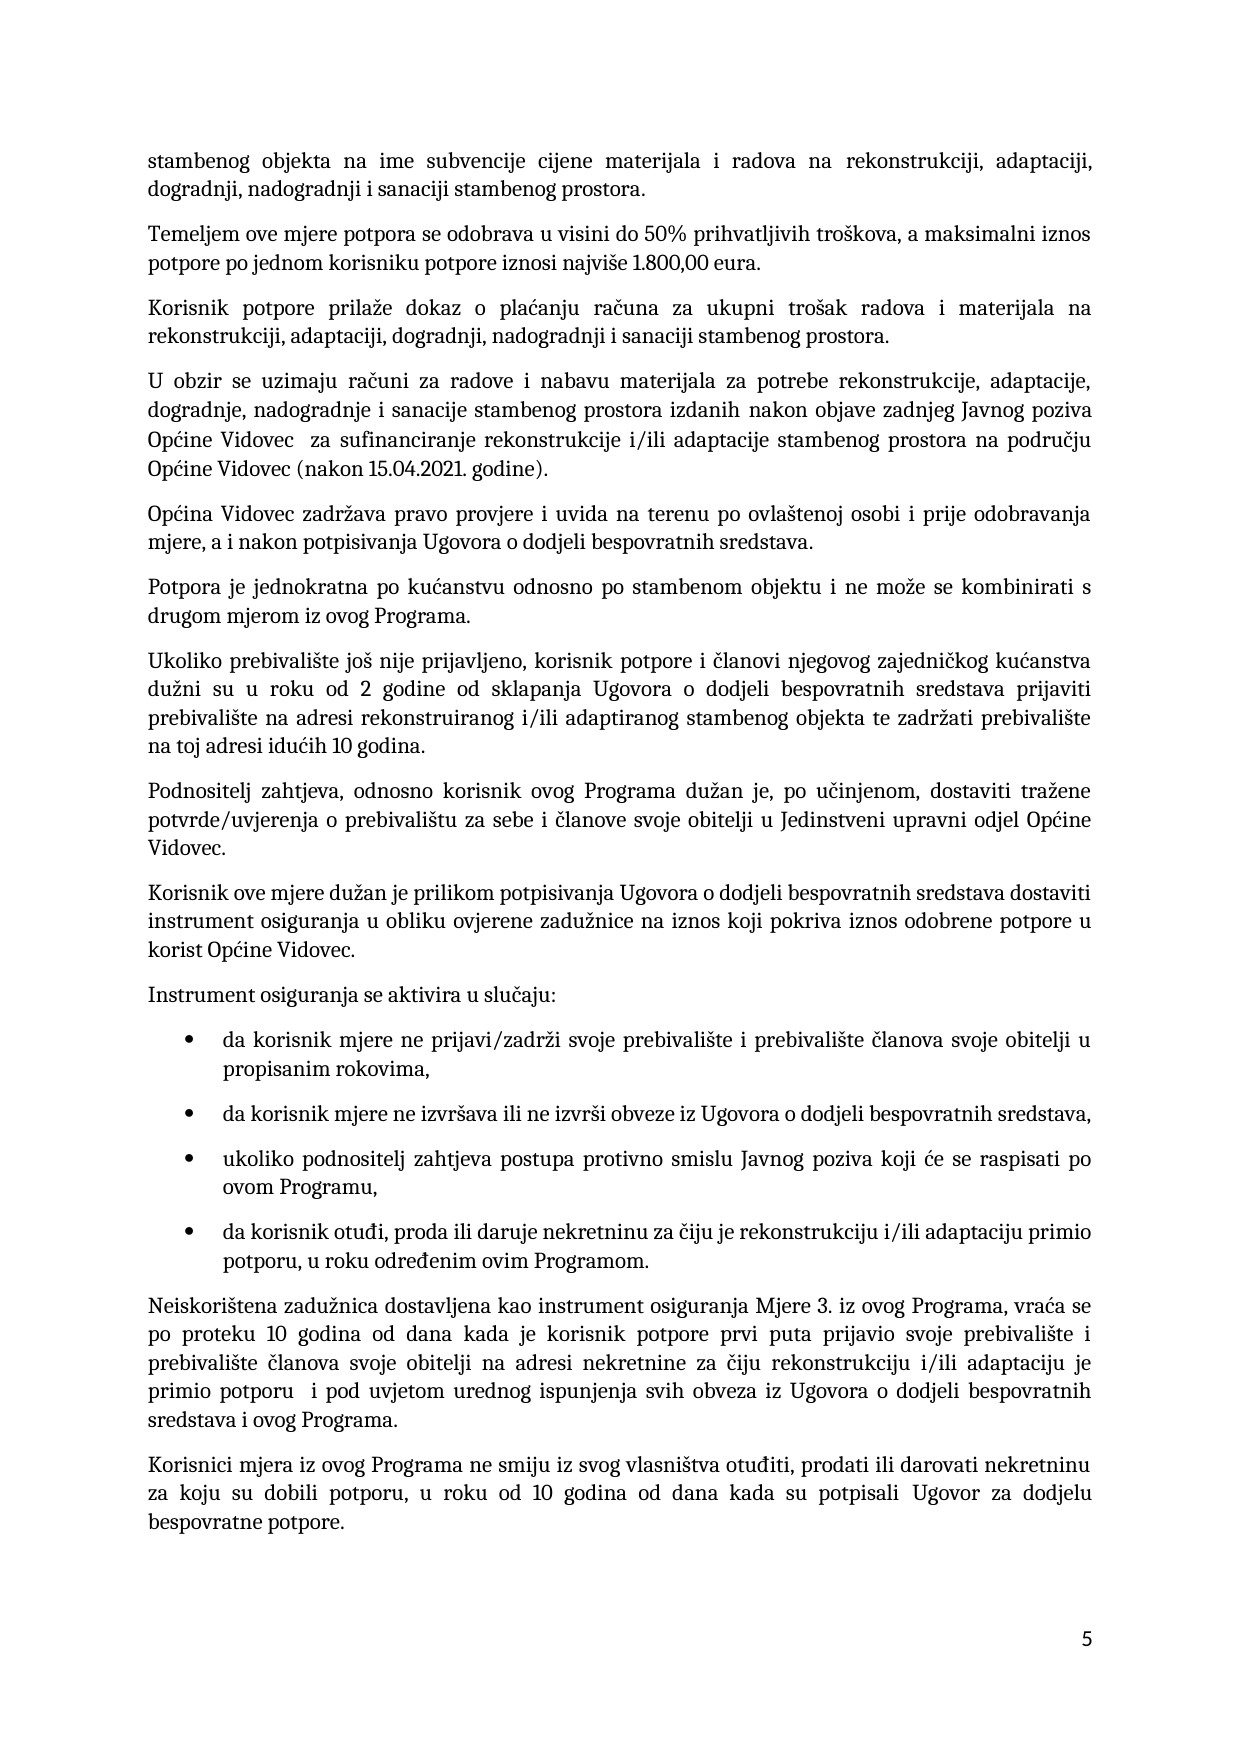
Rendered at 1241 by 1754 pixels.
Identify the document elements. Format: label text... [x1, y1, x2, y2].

text U obzir se uzimaju računi za radove i nabavu materijala za potrebe rekonstrukcije, adaptacije, dogradnje, nadogradnje i sanacije stambenog prostora izdanih nakon objave zadnjeg Javnog poziva Općine Vidovec za sufinanciranje rekonstrukcije i/ili adaptacije stambenog prostora na području Općine Vidovec (nakon 15.04.2021. godine). [148, 368, 1093, 482]
text Korisnici mjera iz ovog Programa ne smiju iz svog vlasništva otuđiti, prodati ili darovati nekretninu za koju su dobili potporu, u roku od 10 godina od dana kada su potpisali Ugovor za dodjelu bespovratne potpore. [148, 1452, 1093, 1535]
text Potpora je jednokratna po kućanstvu odnosno po stambenom objektu i ne može se kombinirati s drugom mjerom iz ovog Programa. [148, 574, 1093, 629]
text Korisnik ove mjere dužan je prilikom potpisivanja Ugovora o dodjeli bespovratnih sredstava dostaviti instrument osiguranja u obliku ovjerene zadužnice na iznos koji pokriva iznos odobrene potpore u korist Općine Vidovec. [148, 880, 1093, 963]
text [148, 148, 1093, 202]
text Korisnik potpore prilaže dokaz o plaćanju računa za ukupni trošak radova i materijala na rekonstrukciji, adaptaciji, dogradnji, nadogradnji i sanaciji stambenog prostora. [148, 295, 1093, 349]
text Općina Vidovec zadržava pravo provjere i uvida na terenu po ovlaštenoj osobi i prije odobravanja mjere, a i nakon potpisivanja Ugovora o dodjeli bespovratnih sredstava. [148, 500, 1093, 555]
text Podnositelj zahtjeva, odnosno korisnik ovog Programa dužan je, po učinjenom, dostaviti tražene potvrde/uvjerenja o prebivalištu za sebe i članove svoje obitelji u Jedinstveni upravni odjel Općine Vidovec. [148, 778, 1093, 861]
list ukoliko podnositelj zahtjeva postupa protivno smislu Javnog poziva koji će se raspisati po ovom Programu, [185, 1146, 1093, 1200]
text Ukoliko prebivalište još nije prijavljeno, korisnik potpore i članovi njegovog zajedničkog kućanstva dužni su u roku od 2 godine od sklapanja Ugovora o dodjeli bespovratnih sredstava prijaviti prebivalište na adresi rekonstruiranog i/ili adaptiranog stambenog objekta te zadržati prebivalište na toj adresi idućih 10 godina. [148, 647, 1093, 759]
text Instrument osiguranja se aktivira u slučaju: [148, 982, 1093, 1008]
text Temeljem ove mjere potpora se odobrava u visini do 50% prihvatljivih troškova, a maksimalni iznos potpore po jednom korisniku potpore iznosi najviše 1.800,00 eura. [148, 221, 1093, 276]
text Neiskorištena zadužnica dostavljena kao instrument osiguranja Mjere 3. iz ovog Programa, vraća se po proteku 10 godina od dana kada je korisnik potpore prvi puta prijavio svoje prebivalište i prebivalište članova svoje obitelji na adresi nekretnine za čiju rekonstrukciju i/ili adaptaciju je primio potporu i pod uvjetom urednog ispunjenja svih obveza iz Ugovora o dodjeli bespovratnih sredstava i ovog Programa. [148, 1293, 1093, 1433]
list da korisnik otuđi, proda ili daruje nekretninu za čiju je rekonstrukciju i/ili adaptaciju primio potporu, u roku određenim ovim Programom. [185, 1219, 1093, 1274]
list da korisnik mjere ne izvršava ili ne izvrši obveze iz Ugovora o dodjeli bespovratnih sredstava, [185, 1101, 1093, 1127]
list da korisnik mjere ne prijavi/zadrži svoje prebivalište i prebivalište članova svoje obitelji u propisanim rokovima, [185, 1027, 1093, 1082]
